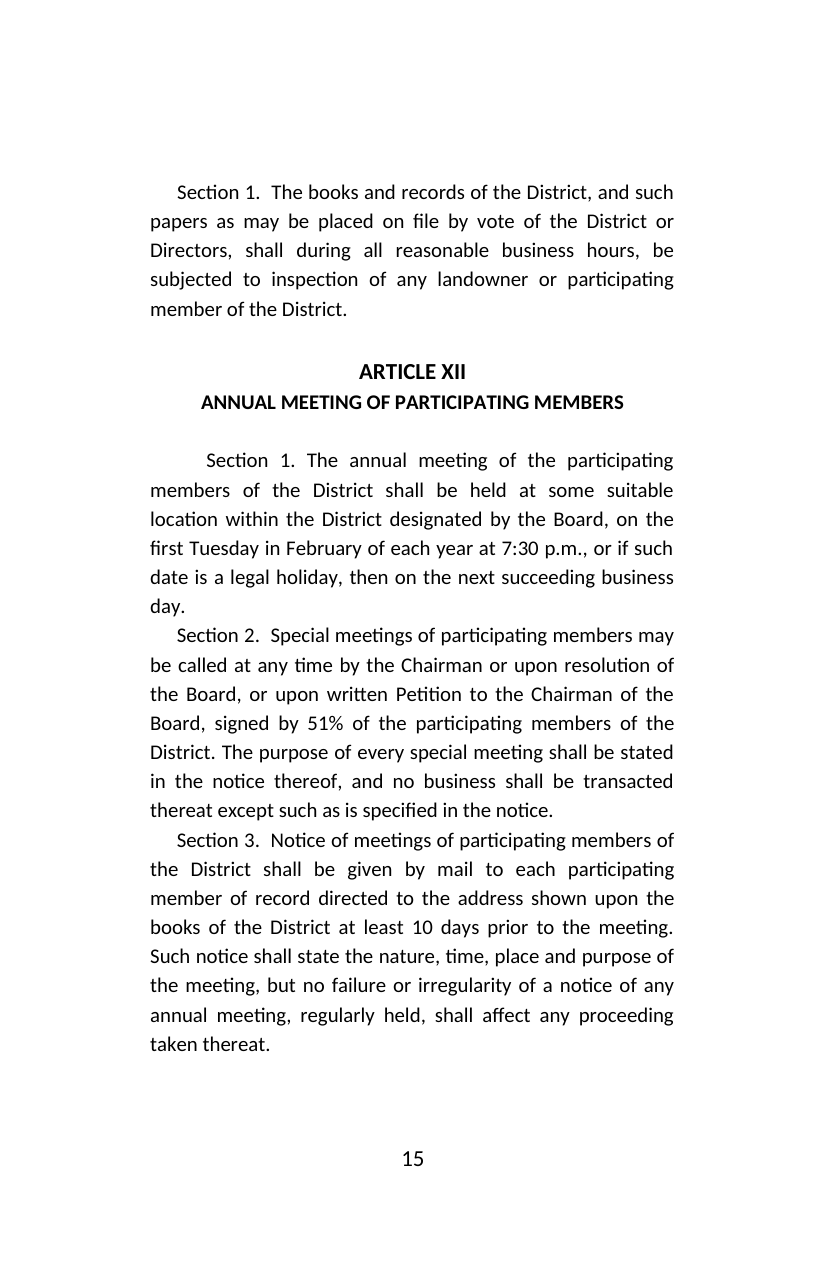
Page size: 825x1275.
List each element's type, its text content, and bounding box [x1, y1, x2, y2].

text ARTICLE XII [150, 357, 675, 385]
text Section 1. The annual meeting of the participating members of the District shall be held at some suitable location within the District designated by the Board, on the first Tuesday in February of each year at 7:30 p.m., or if such date is a legal holiday, then on the next succeeding business day. [150, 448, 675, 619]
text Section 3. Notice of meetings of participating members of the District shall be given by mail to each participating member of record directed to the address shown upon the books of the District at least 10 days prior to the meeting. Such notice shall state the nature, time, place and purpose of the meeting, but no failure or irregularity of a notice of any annual meeting, regularly held, shall affect any proceeding taken thereat. [150, 827, 675, 1056]
text Section 1. The books and records of the District, and such papers as may be placed on file by vote of the District or Directors, shall during all reasonable business hours, be subjected to inspection of any landowner or participating member of the District. [150, 179, 675, 321]
text Section 2. Special meetings of participating members may be called at any time by the Chairman or upon resolution of the Board, or upon written Petition to the Chairman of the Board, signed by 51% of the participating members of the District. The purpose of every special meeting shall be stated in the notice thereof, and no business shall be transacted thereat except such as is specified in the notice. [150, 623, 675, 823]
text ANNUAL MEETING OF PARTICIPATING MEMBERS [150, 389, 675, 415]
